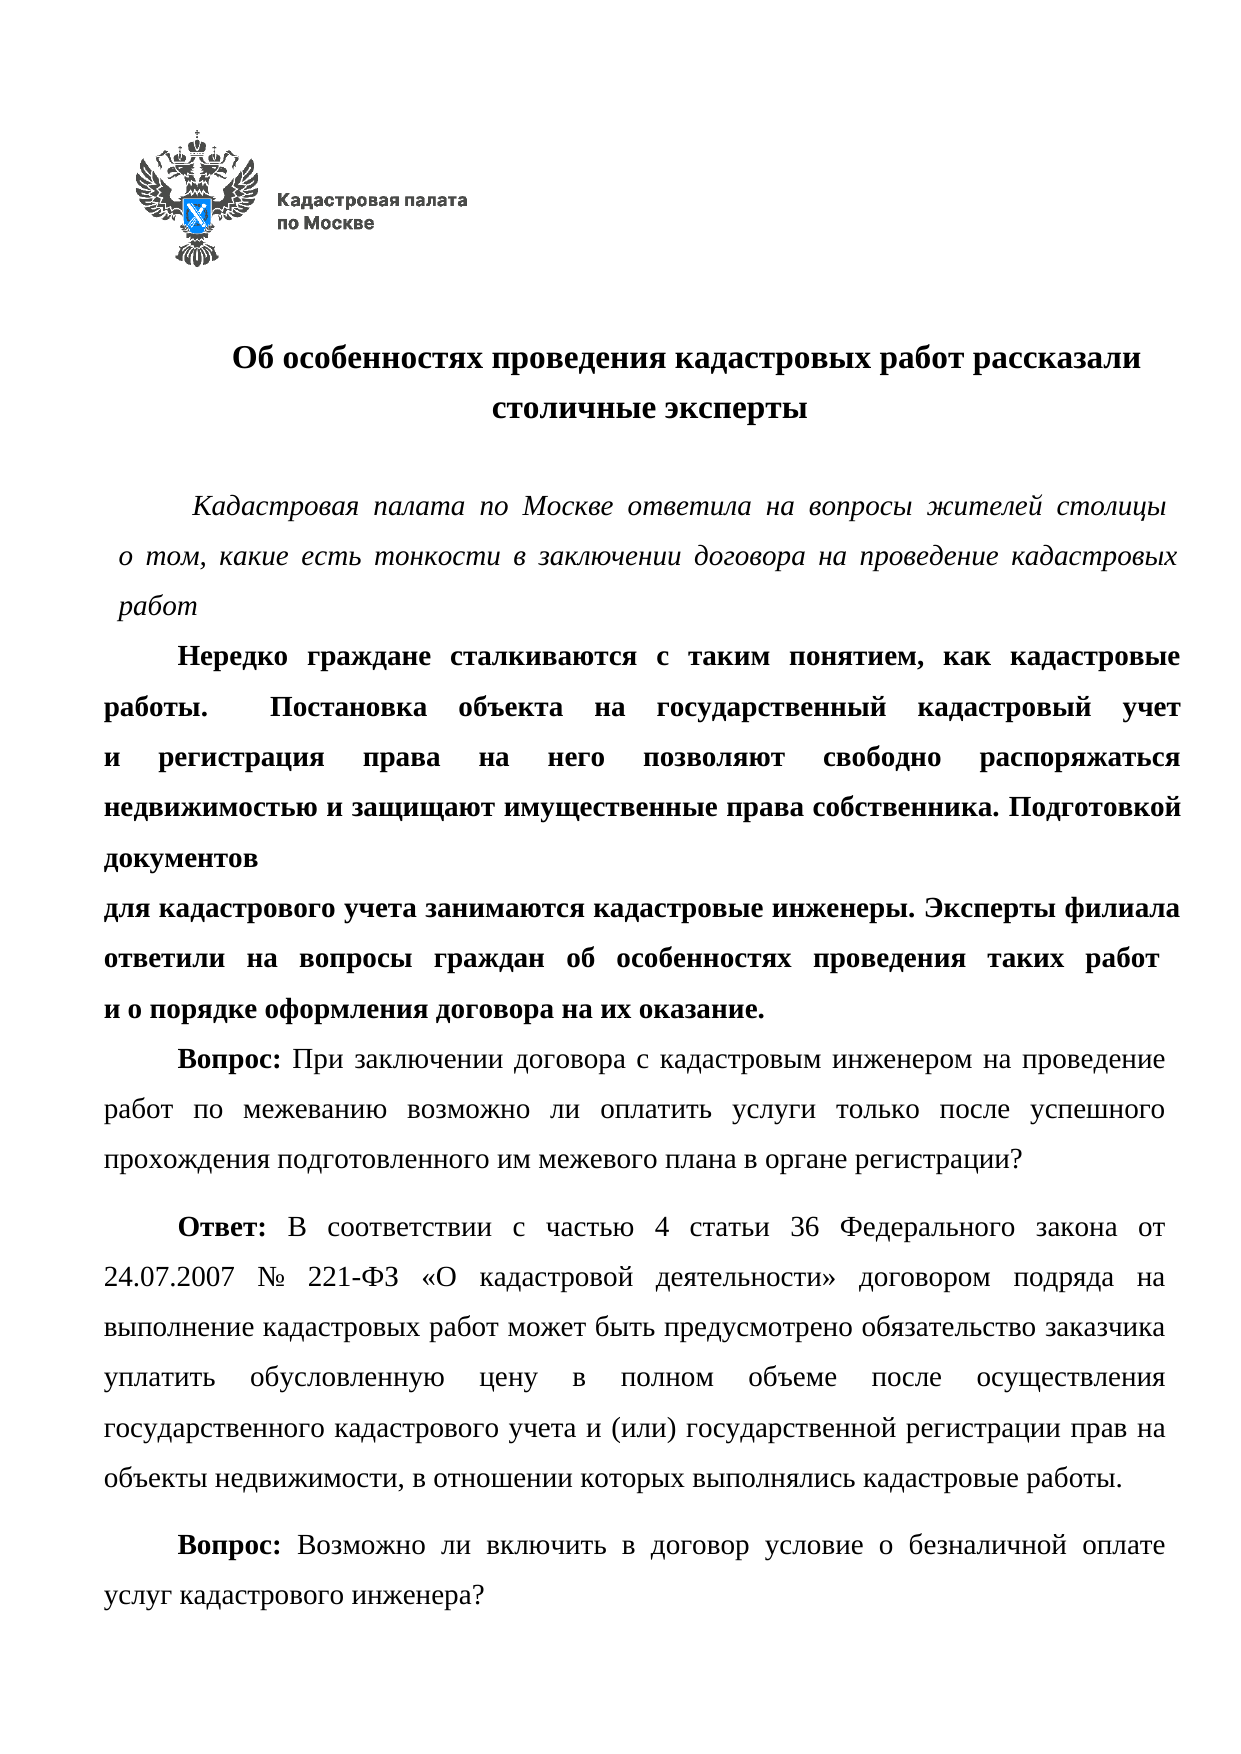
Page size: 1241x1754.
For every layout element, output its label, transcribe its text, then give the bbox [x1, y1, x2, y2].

picture [118, 130, 487, 269]
text Нередко граждане сталкиваются с таким понятием, как кадастровые работы. Постановка объекта на государственный кадастровый учет и регистрация права на него позволяют свободно распоряжаться недвижимостью и защищают имущественные права собственника. Подготовкой документов для кадастрового учета занимаются кадастровые инженеры. Эксперты филиала ответили на вопросы граждан об особенностях проведения таких работ и о порядке оформления договора на их оказание. [103, 638, 1181, 1024]
text Вопрос: Возможно ли включить в договор условие о безналичной оплате услуг кадастрового инженера? [103, 1527, 1167, 1611]
text Кадастровая палата по Москве ответила на вопросы жителей столицы о том, какие есть тонкости в заключении договора на проведение кадастровых работ [118, 488, 1181, 622]
text Ответ: В соответствии с частью 4 статьи 36 Федерального закона от 24.07.2007 № 221-ФЗ «О кадастровой деятельности» договором подряда на выполнение кадастровых работ может быть предусмотрено обязательство заказчика уплатить обусловленную цену в полном объеме после осуществления государственного кадастрового учета и (или) государственной регистрации прав на объекты недвижимости, в отношении которых выполнялись кадастровые работы. [103, 1209, 1167, 1494]
text Об особенностях проведения кадастровых работ рассказали столичные эксперты [118, 338, 1181, 426]
text Вопрос: При заключении договора с кадастровым инженером на проведение работ по межеванию возможно ли оплатить услуги только после успешного прохождения подготовленного им межевого плана в органе регистрации? [103, 1041, 1167, 1175]
